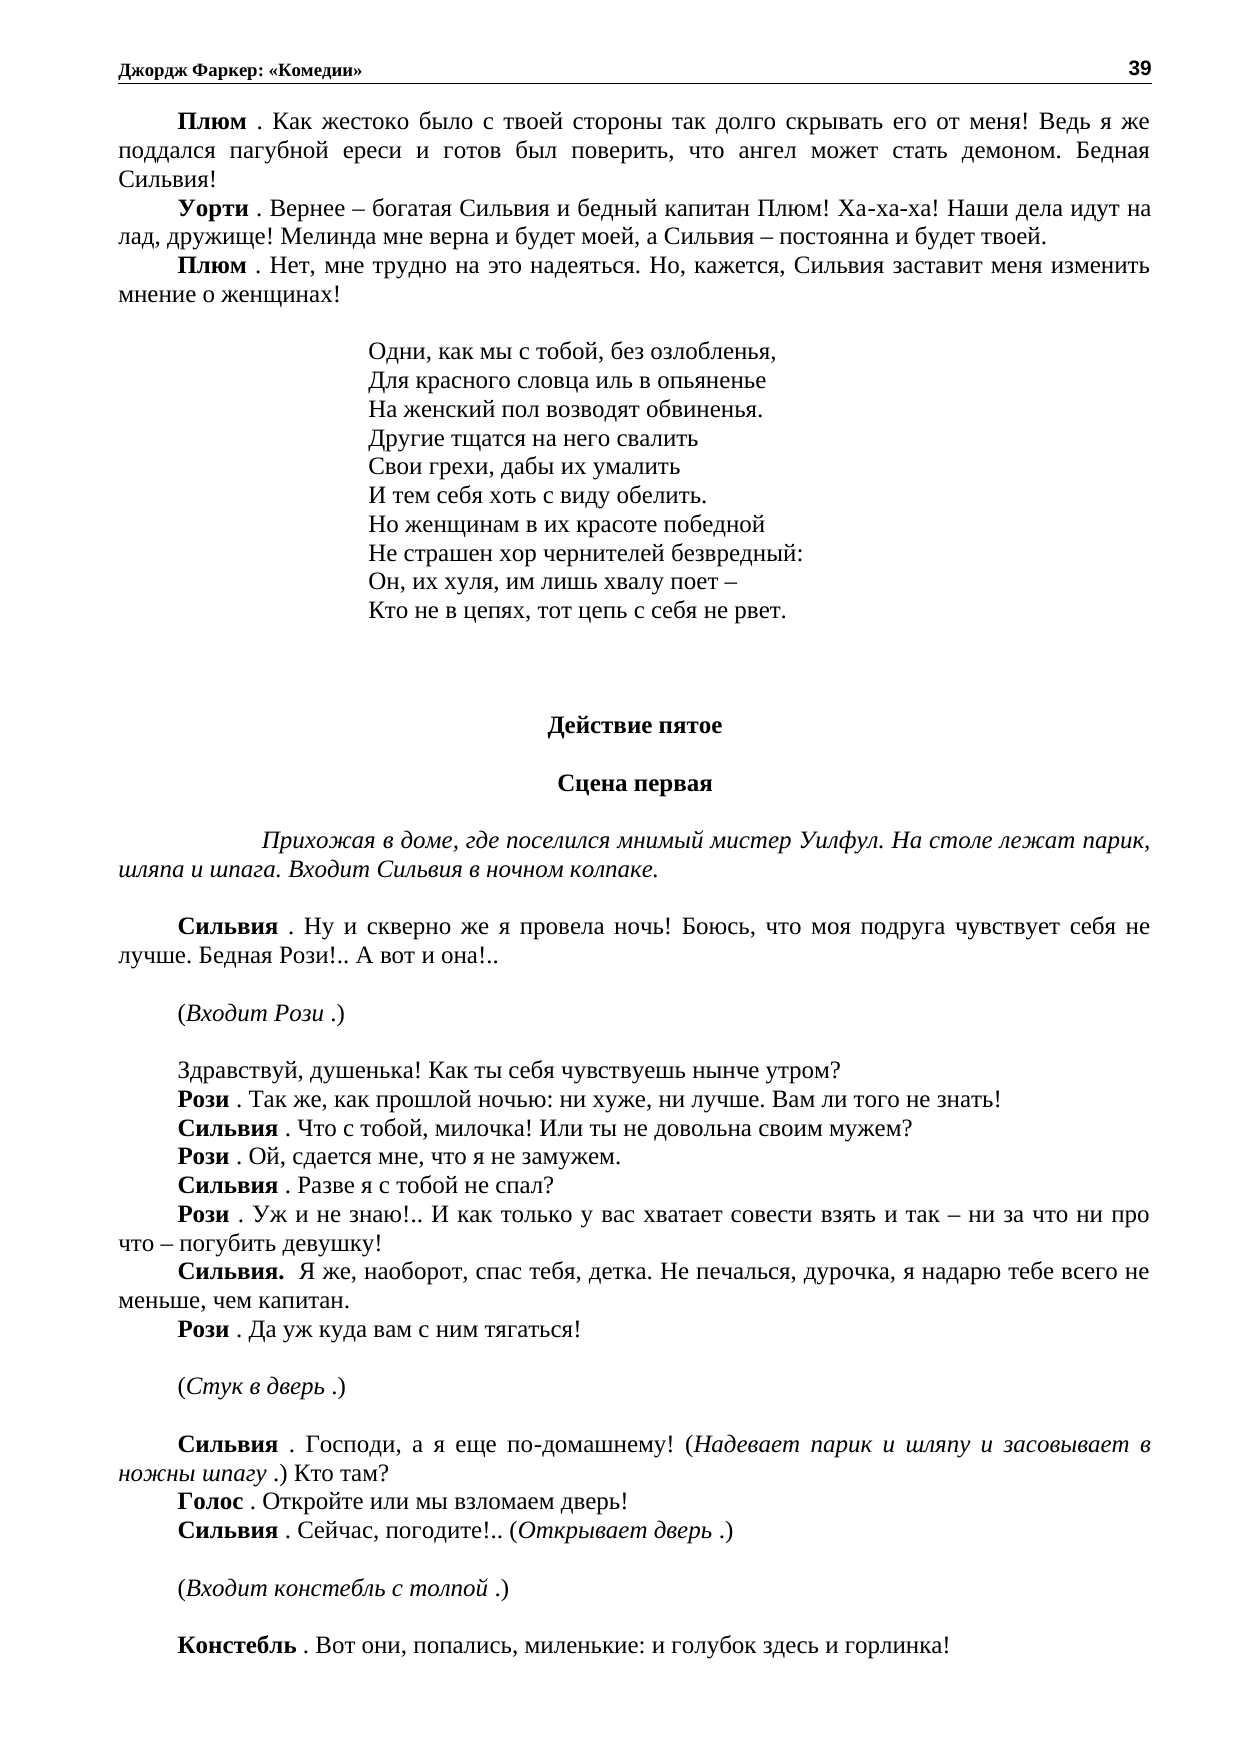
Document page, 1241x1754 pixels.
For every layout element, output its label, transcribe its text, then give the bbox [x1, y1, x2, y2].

subtitle Действие пятое [118, 710, 1152, 739]
text Плюм . Как жестоко было с твоей стороны так долго скрывать его от меня! Ведь я же поддался пагубной ереси и готов был поверить, что ангел может стать демоном. Бедная Сильвия! [118, 106, 1152, 193]
text Сильвия . Разве я с тобой не спал? [118, 1170, 1152, 1199]
text Уорти . Вернее – богатая Сильвия и бедный капитан Плюм! Ха-ха-ха! Наши дела идут на лад, дружище! Мелинда мне верна и будет моей, а Сильвия – постоянна и будет твоей. [118, 193, 1152, 250]
text (Стук в дверь .) [118, 1371, 1152, 1400]
text Голос . Откройте или мы взломаем дверь! [118, 1486, 1152, 1515]
text Другие тщатся на него свалить [326, 423, 1089, 451]
text Не страшен хор чернителей безвредный: [326, 538, 1089, 566]
text Рози . Уж и не знаю!.. И как только у вас хватает совести взять и так – ни за что ни про что – погубить девушку! [118, 1199, 1152, 1256]
text Рози . Да уж куда вам с ним тягаться! [118, 1314, 1152, 1343]
text Свои грехи, дабы их умалить [326, 451, 1089, 480]
text Сильвия . Что с тобой, милочка! Или ты не довольна своим мужем? [118, 1113, 1152, 1141]
text (Входит Рози .) [118, 998, 1152, 1026]
text Он, их хуля, им лишь хвалу поет – [326, 566, 1089, 595]
text Одни, как мы с тобой, без озлобленья, [326, 336, 1089, 365]
text И тем себя хоть с виду обелить. [326, 480, 1089, 509]
text Плюм . Нет, мне трудно на это надеяться. Но, кажется, Сильвия заставит меня изменить мнение о женщинах! [118, 250, 1152, 308]
text Прихожая в доме, где поселился мнимый мистер Уилфул. На столе лежат парик, шляпа и шпага. Входит Сильвия в ночном колпаке. [118, 825, 1152, 883]
text Для красного словца иль в опьяненье [326, 365, 1089, 394]
text Сильвия . Ну и скверно же я провела ночь! Боюсь, что моя подруга чувствует себя не лучше. Бедная Рози!.. А вот и она!.. [118, 911, 1152, 969]
text Здравствуй, душенька! Как ты себя чувствуешь нынче утром? [118, 1055, 1152, 1084]
text На женский пол возводят обвиненья. [326, 394, 1089, 423]
text Сильвия . Господи, а я еще по-домашнему! (Надевает парик и шляпу и засовывает в ножны шпагу .) Кто там? [118, 1429, 1152, 1486]
text (Входит констебль с толпой .) [118, 1573, 1152, 1601]
subtitle Сцена первая [118, 768, 1152, 796]
text Сильвия. Я же, наоборот, спас тебя, детка. Не печалься, дурочка, я надарю тебе всего не меньше, чем капитан. [118, 1256, 1152, 1314]
text Констебль . Вот они, попались, миленькие: и голубок здесь и горлинка! [118, 1630, 1152, 1659]
text Рози . Ой, сдается мне, что я не замужем. [118, 1141, 1152, 1170]
text Но женщинам в их красоте победной [326, 509, 1089, 538]
text Кто не в цепях, тот цепь с себя не рвет. [326, 595, 1089, 624]
text Рози . Так же, как прошлой ночью: ни хуже, ни лучше. Вам ли того не знать! [118, 1084, 1152, 1113]
text Сильвия . Сейчас, погодите!.. (Открывает дверь .) [118, 1515, 1152, 1544]
